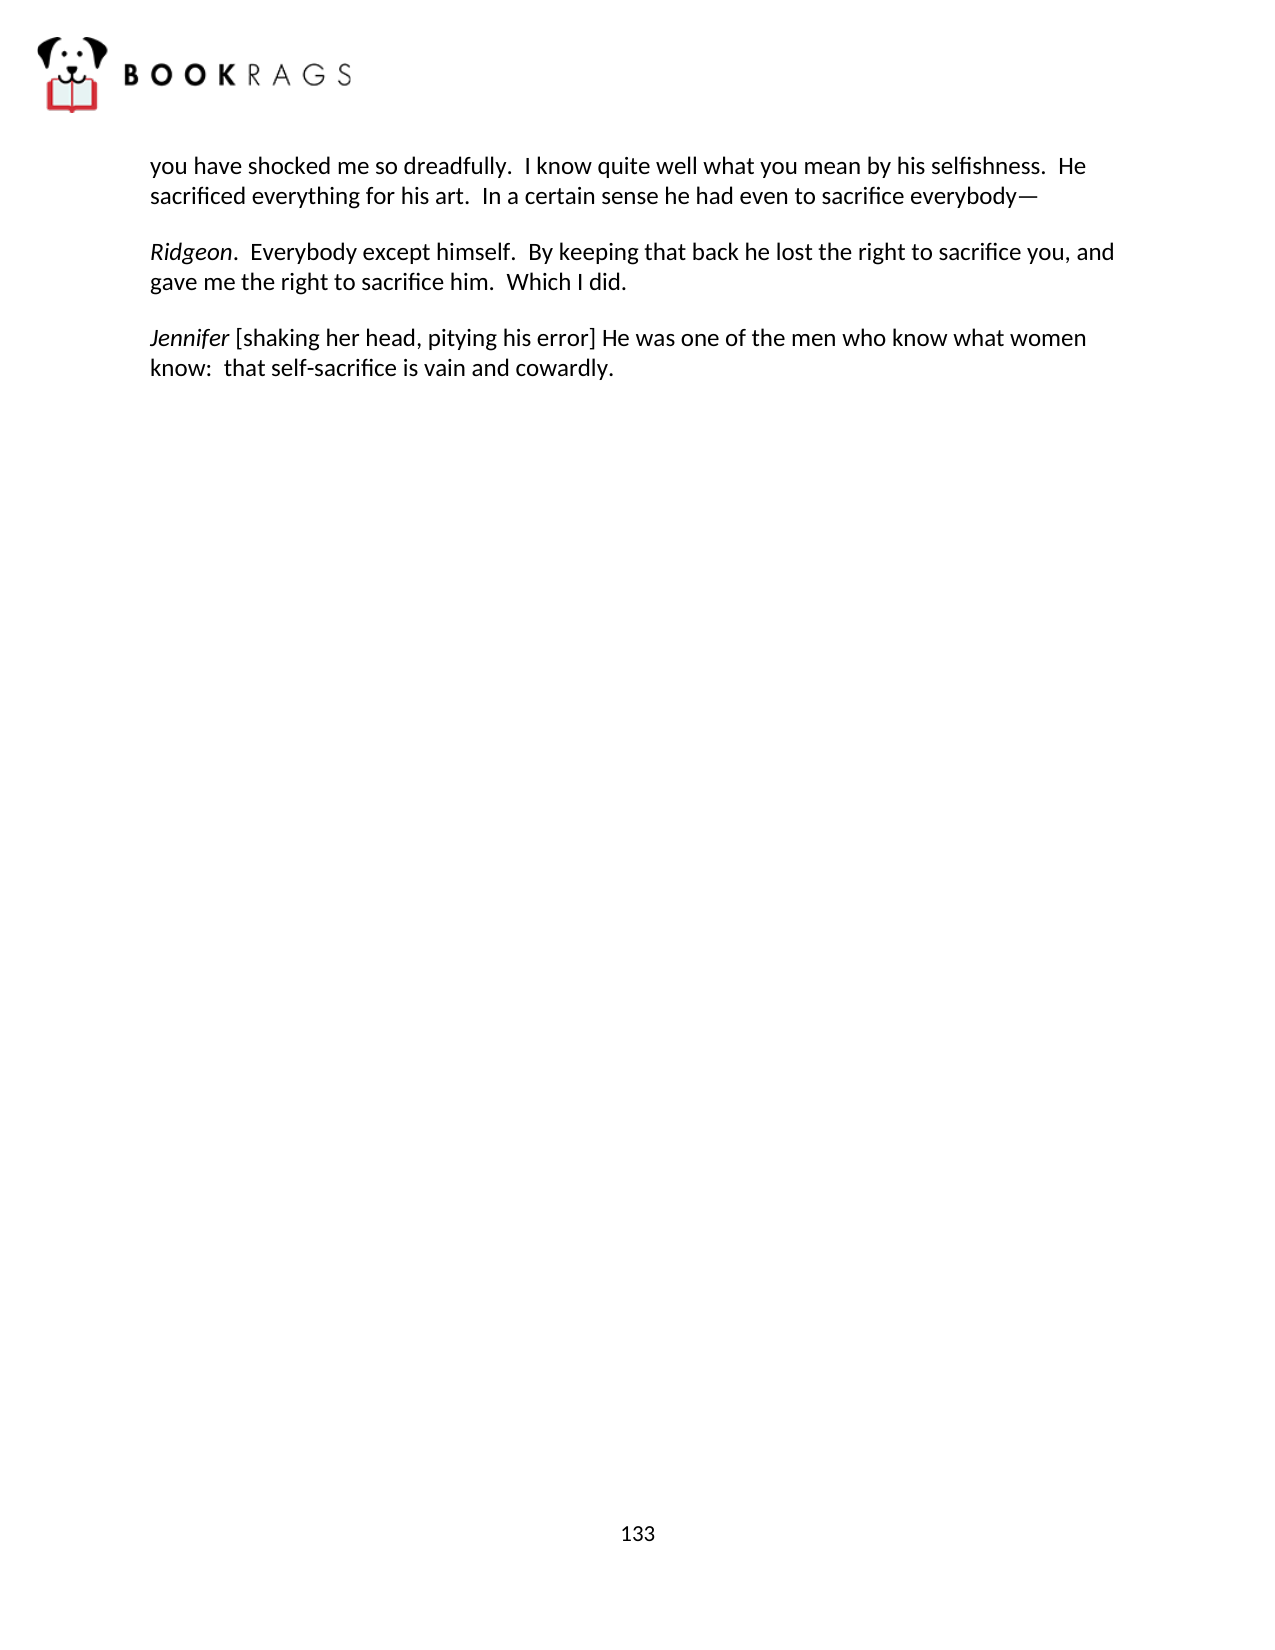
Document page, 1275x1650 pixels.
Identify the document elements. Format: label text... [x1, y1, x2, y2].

text Ridgeon. Everybody except himself. By keeping that back he lost the right to sacrifice you, and gave me the right to sacrifice him. Which I did. [150, 236, 1125, 297]
picture [37, 37, 351, 113]
text Jennifer [shaking her head, pitying his error] He was one of the men who know what women know: that self-sacrifice is vain and cowardly. [150, 322, 1125, 383]
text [150, 150, 1125, 211]
